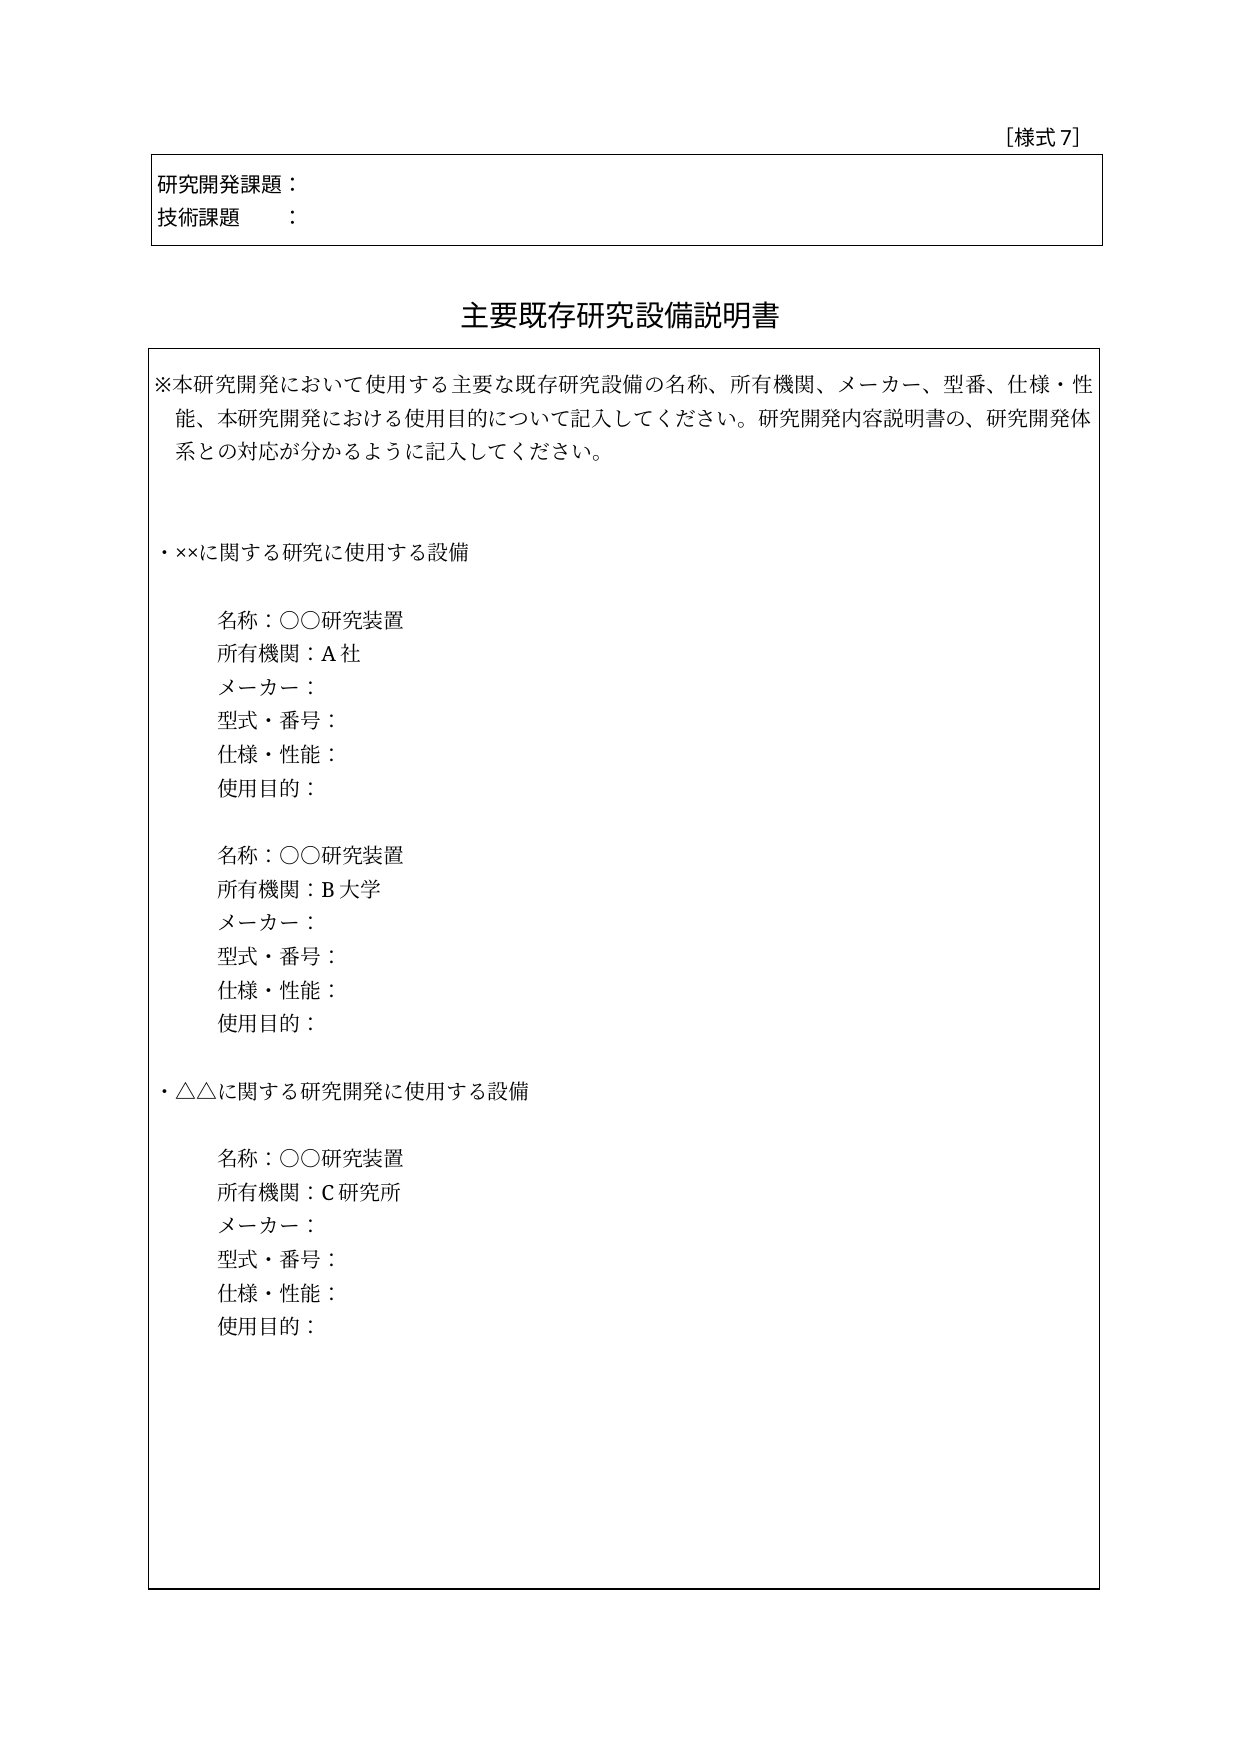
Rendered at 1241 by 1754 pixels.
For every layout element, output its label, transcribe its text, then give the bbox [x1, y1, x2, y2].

table_header ※本研究開発において使用する主要な既存研究設備の名称、所有機関、メーカー、型番、仕様・性能、本研究開発における使用目的について記入してください。研究開発内容説明書の、研究開発体系との対応が分かるように記入してください。 ・××に関する研究に使用する設備 名称：○○研究装置 所有機関：A社 メーカー： 型式・番号： 仕様・性能： 使用目的： 名称：○○研究装置 所有機関：B大学 メーカー： 型式・番号： 仕様・性能： 使用目的： ・△△に関する研究開発に使用する設備 名称：○○研究装置 所有機関：C研究所 メーカー： 型式・番号： 仕様・性能： 使用目的： [149, 349, 1099, 1588]
subtitle 主要既存研究設備説明書 [148, 280, 1092, 347]
table_header 研究開発課題： 技術課題 ： [152, 155, 1102, 245]
text ［様式7］ [148, 120, 1092, 153]
